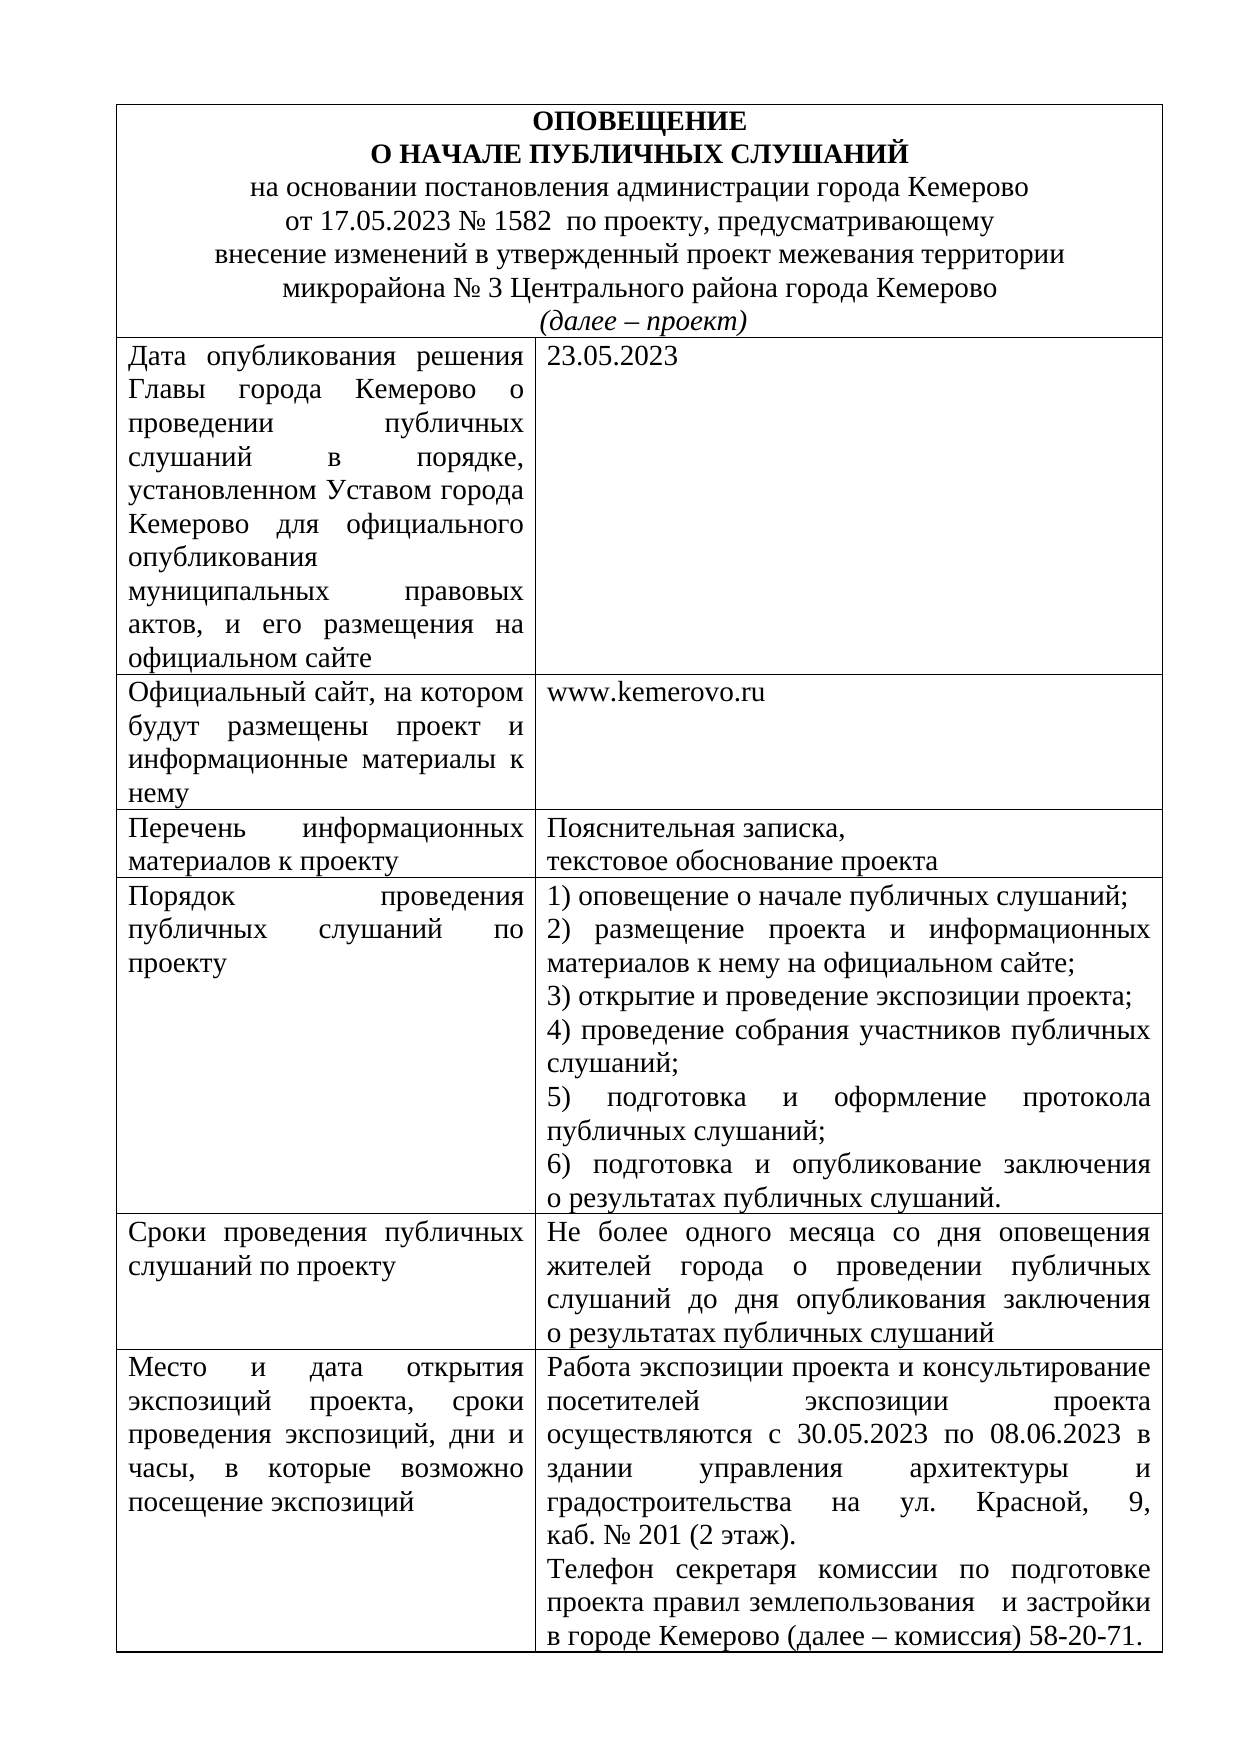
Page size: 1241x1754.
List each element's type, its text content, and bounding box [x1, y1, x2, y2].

table_header ОПОВЕЩЕНИЕ О НАЧАЛЕ ПУБЛИЧНЫХ СЛУШАНИЙ на основании постановления администрации города Кемерово от 17.05.2023 № 1582 по проекту, предусматривающему внесение изменений в утвержденный проект межевания территории микрорайона № 3 Центрального района города Кемерово (далее – проект) [117, 105, 1162, 337]
table_cell 23.05.2023 [536, 338, 1162, 673]
table_cell Пояснительная записка, текстовое обоснование проекта [536, 810, 1162, 877]
table_cell Перечень информационных материалов к проекту [117, 810, 535, 877]
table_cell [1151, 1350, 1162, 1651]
table_cell Не более одного месяца со дня оповещения жителей города о проведении публичных слушаний до дня опубликования заключения о результатах публичных слушаний [536, 1214, 1162, 1348]
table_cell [117, 1350, 535, 1651]
table_cell Официальный сайт, на котором будут размещены проект и информационные материалы к нему [117, 675, 535, 809]
table_cell www.kemerovo.ru [536, 675, 1162, 809]
table_cell Дата опубликования решения Главы города Кемерово о проведении публичных слушаний в порядке, установленном Уставом города Кемерово для официального опубликования муниципальных правовых актов, и его размещения на официальном сайте [117, 338, 535, 673]
table_cell Порядок проведения публичных слушаний по проекту [117, 878, 535, 1213]
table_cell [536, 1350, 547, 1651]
table_cell 1) оповещение о начале публичных слушаний; 2) размещение проекта и информационных материалов к нему на официальном сайте; 3) открытие и проведение экспозиции проекта; 4) проведение собрания участников публичных слушаний; 5) подготовка и оформление протокола публичных слушаний; 6) подготовка и опубликование заключения о результатах публичных слушаний. [536, 878, 1162, 1213]
table_cell Сроки проведения публичных слушаний по проекту [117, 1214, 535, 1348]
